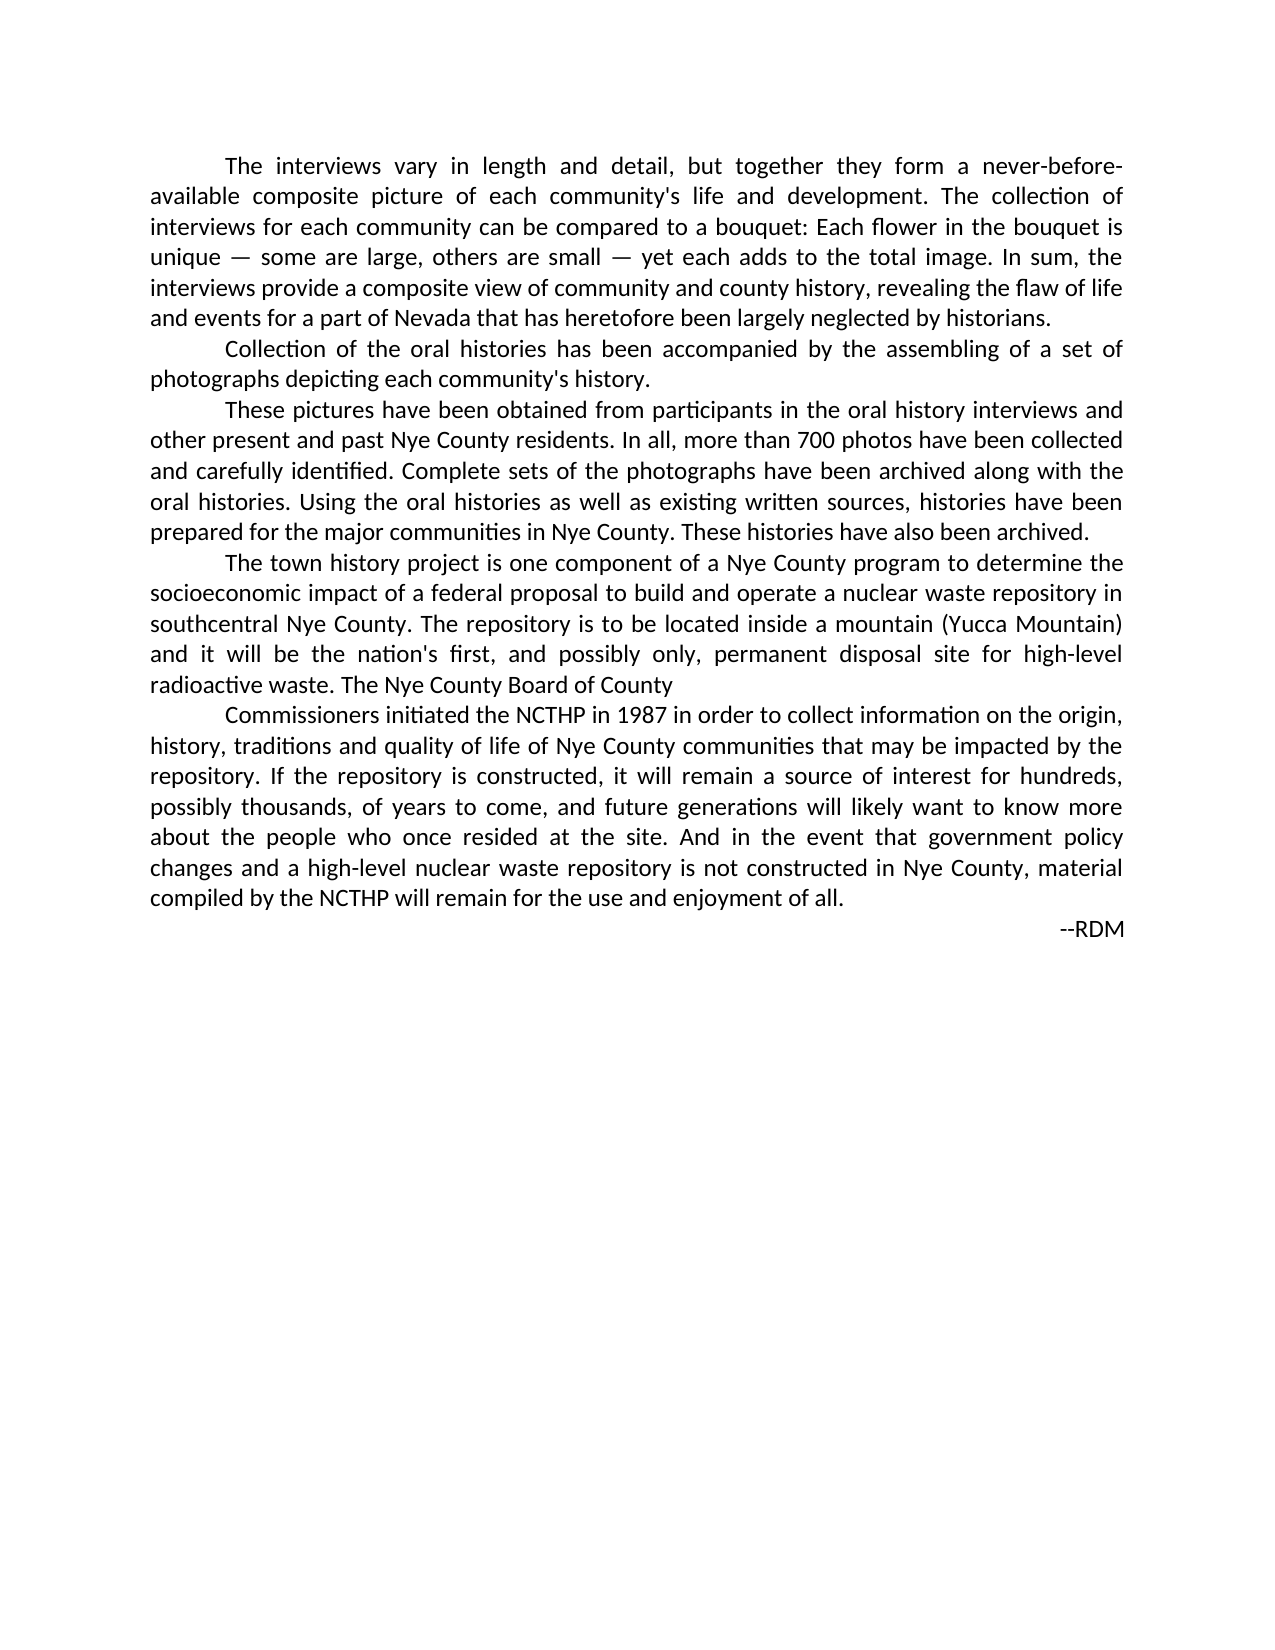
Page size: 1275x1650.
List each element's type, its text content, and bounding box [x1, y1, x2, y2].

text The town history project is one component of a Nye County program to determine the socioeconomic impact of a federal proposal to build and operate a nuclear waste repository in southcentral Nye County. The repository is to be located inside a mountain (Yucca Mountain) and it will be the nation's first, and possibly only, permanent disposal site for high-level radioactive waste. The Nye County Board of County [150, 547, 1125, 699]
text The interviews vary in length and detail, but together they form a never-before-available composite picture of each community's life and development. The collection of interviews for each community can be compared to a bouquet: Each flower in the bouquet is unique — some are large, others are small — yet each adds to the total image. In sum, the interviews provide a composite view of community and county history, revealing the flaw of life and events for a part of Nevada that has heretofore been largely neglected by historians. [150, 150, 1125, 333]
text --RDM [150, 913, 1125, 943]
text Collection of the oral histories has been accompanied by the assembling of a set of photographs depicting each community's history. [150, 333, 1125, 394]
text These pictures have been obtained from participants in the oral history interviews and other present and past Nye County residents. In all, more than 700 photos have been collected and carefully identified. Complete sets of the photographs have been archived along with the oral histories. Using the oral histories as well as existing written sources, histories have been prepared for the major communities in Nye County. These histories have also been archived. [150, 394, 1125, 547]
text Commissioners initiated the NCTHP in 1987 in order to collect information on the origin, history, traditions and quality of life of Nye County communities that may be impacted by the repository. If the repository is constructed, it will remain a source of interest for hundreds, possibly thousands, of years to come, and future generations will likely want to know more about the people who once resided at the site. And in the event that government policy changes and a high-level nuclear waste repository is not constructed in Nye County, material compiled by the NCTHP will remain for the use and enjoyment of all. [150, 699, 1125, 913]
